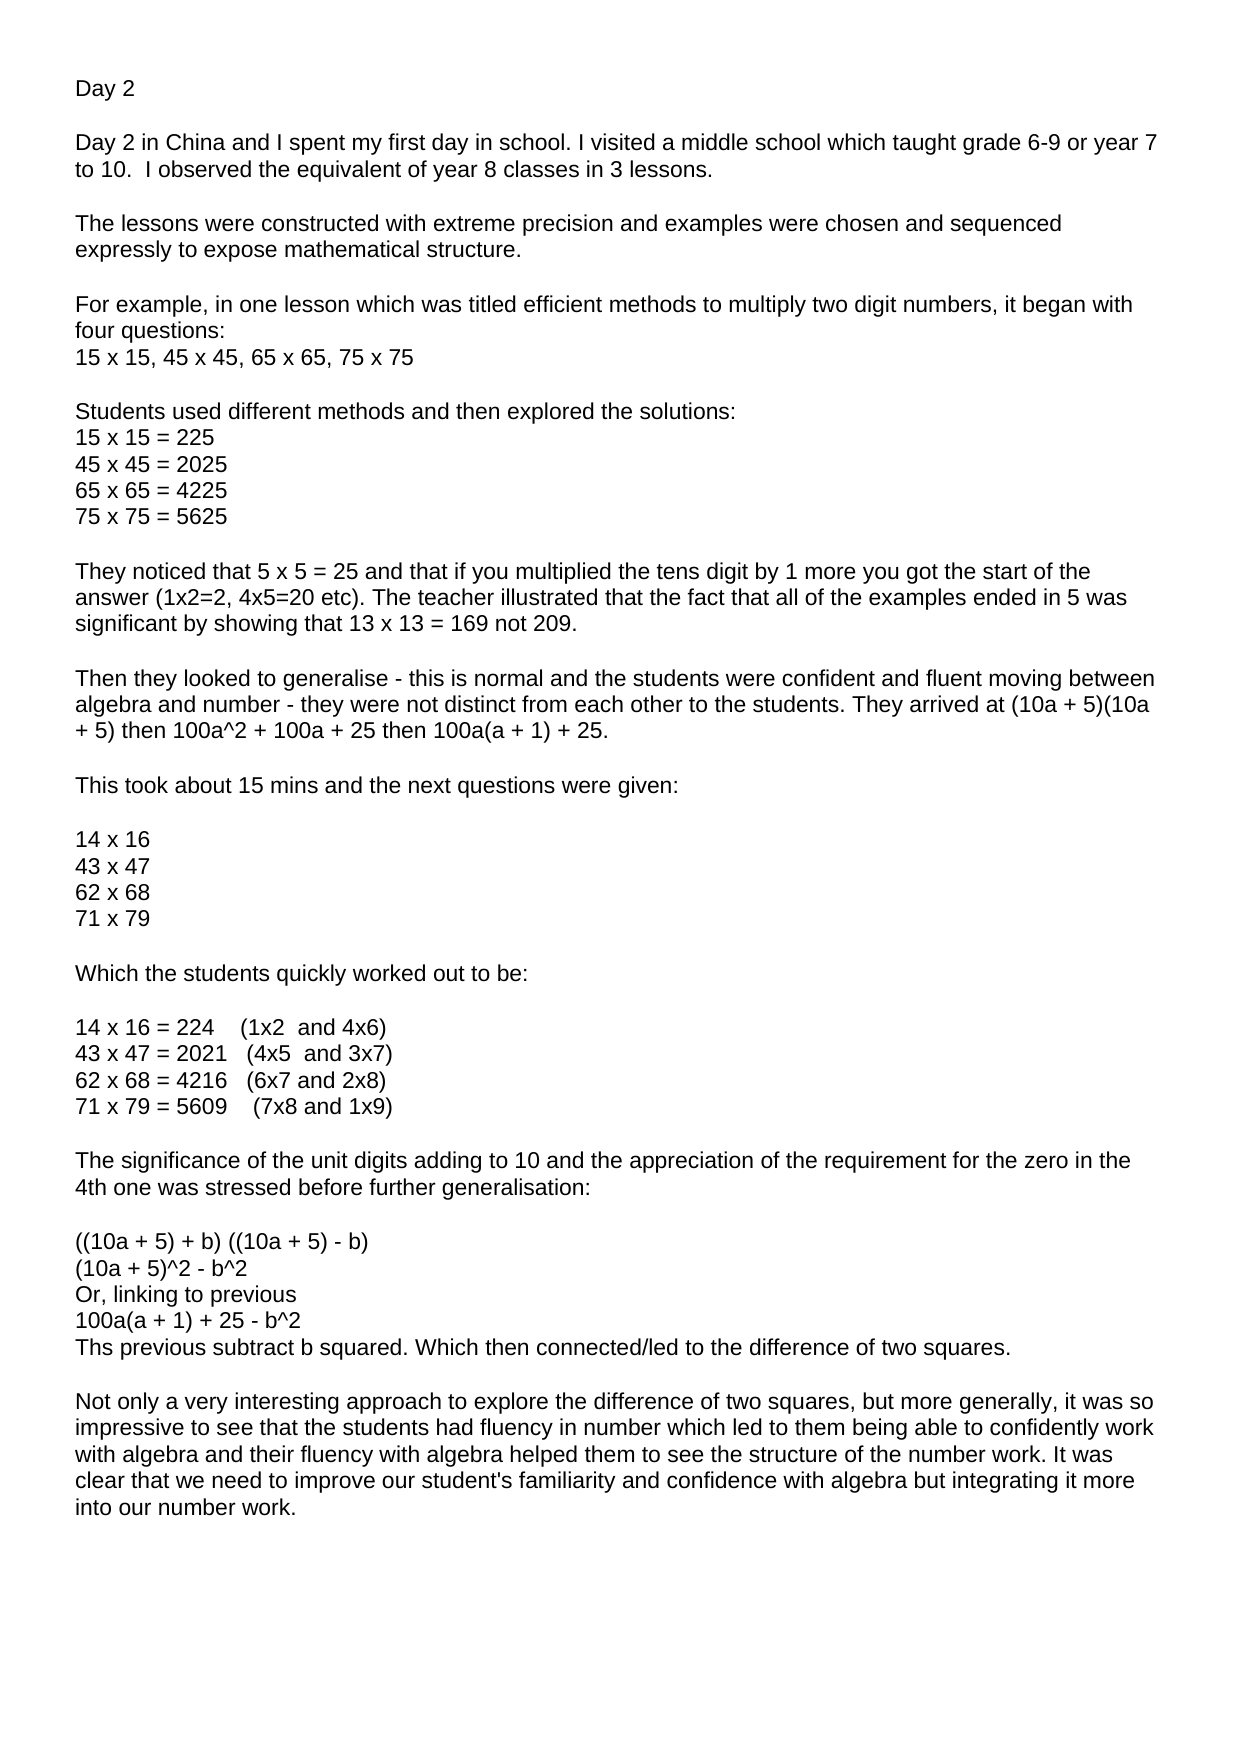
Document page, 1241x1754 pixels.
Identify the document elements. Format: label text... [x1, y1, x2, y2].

text 100a(a + 1) + 25 - b^2 [75, 1307, 1165, 1334]
text (10a + 5)^2 - b^2 [75, 1254, 1165, 1281]
text Students used different methods and then explored the solutions: [75, 398, 1165, 424]
text 75 x 75 = 5625 [75, 503, 1165, 558]
text 14 x 16 [75, 826, 1165, 853]
text ((10a + 5) + b) ((10a + 5) - b) [75, 1228, 1165, 1254]
text 43 x 47 [75, 853, 1165, 879]
text 15 x 15, 45 x 45, 65 x 65, 75 x 75 [75, 343, 1165, 398]
text For example, in one lesson which was titled efficient methods to multiply two digit numbers, it began with four questions: [75, 291, 1165, 343]
text Not only a very interesting approach to explore the difference of two squares, but more generally, it was so impressive to see that the students had fluency in number which led to them being able to confidently work with algebra and their fluency with algebra helped them to see the structure of the number work. It was clear that we need to improve our student's familiarity and confidence with algebra but integrating it more into our number work. [75, 1388, 1165, 1548]
text Ths previous subtract b squared. Which then connected/led to the difference of two squares. [75, 1334, 1165, 1388]
text The significance of the unit digits adding to 10 and the appreciation of the requirement for the zero in the 4th one was stressed before further generalisation: [75, 1147, 1165, 1228]
text The lessons were constructed with extreme precision and examples were chosen and sequenced expressly to expose mathematical structure. [75, 210, 1165, 291]
text They noticed that 5 x 5 = 25 and that if you multiplied the tens digit by 1 more you got the start of the answer (1x2=2, 4x5=20 etc). The teacher illustrated that the fact that all of the examples ended in 5 was significant by showing that 13 x 13 = 169 not 209. [75, 558, 1165, 665]
text 71 x 79 = 5609 (7x8 and 1x9) [75, 1093, 1165, 1147]
text 43 x 47 = 2021 (4x5 and 3x7) [75, 1040, 1165, 1067]
text 45 x 45 = 2025 [75, 451, 1165, 477]
text Day 2 in China and I spent my first day in school. I visited a middle school which taught grade 6-9 or year 7 to 10. I observed the equivalent of year 8 classes in 3 lessons. [75, 129, 1165, 210]
text Day 2 [75, 75, 1165, 129]
text This took about 15 mins and the next questions were given: [75, 772, 1165, 826]
text 15 x 15 = 225 [75, 424, 1165, 451]
text 62 x 68 [75, 879, 1165, 905]
text 14 x 16 = 224 (1x2 and 4x6) [75, 1014, 1165, 1040]
text Then they looked to generalise - this is normal and the students were confident and fluent moving between algebra and number - they were not distinct from each other to the students. They arrived at (10a + 5)(10a + 5) then 100a^2 + 100a + 25 then 100a(a + 1) + 25. [75, 665, 1165, 772]
text 65 x 65 = 4225 [75, 477, 1165, 503]
text 71 x 79 [75, 905, 1165, 960]
text Or, linking to previous [75, 1281, 1165, 1307]
text 62 x 68 = 4216 (6x7 and 2x8) [75, 1067, 1165, 1093]
text Which the students quickly worked out to be: [75, 960, 1165, 1014]
